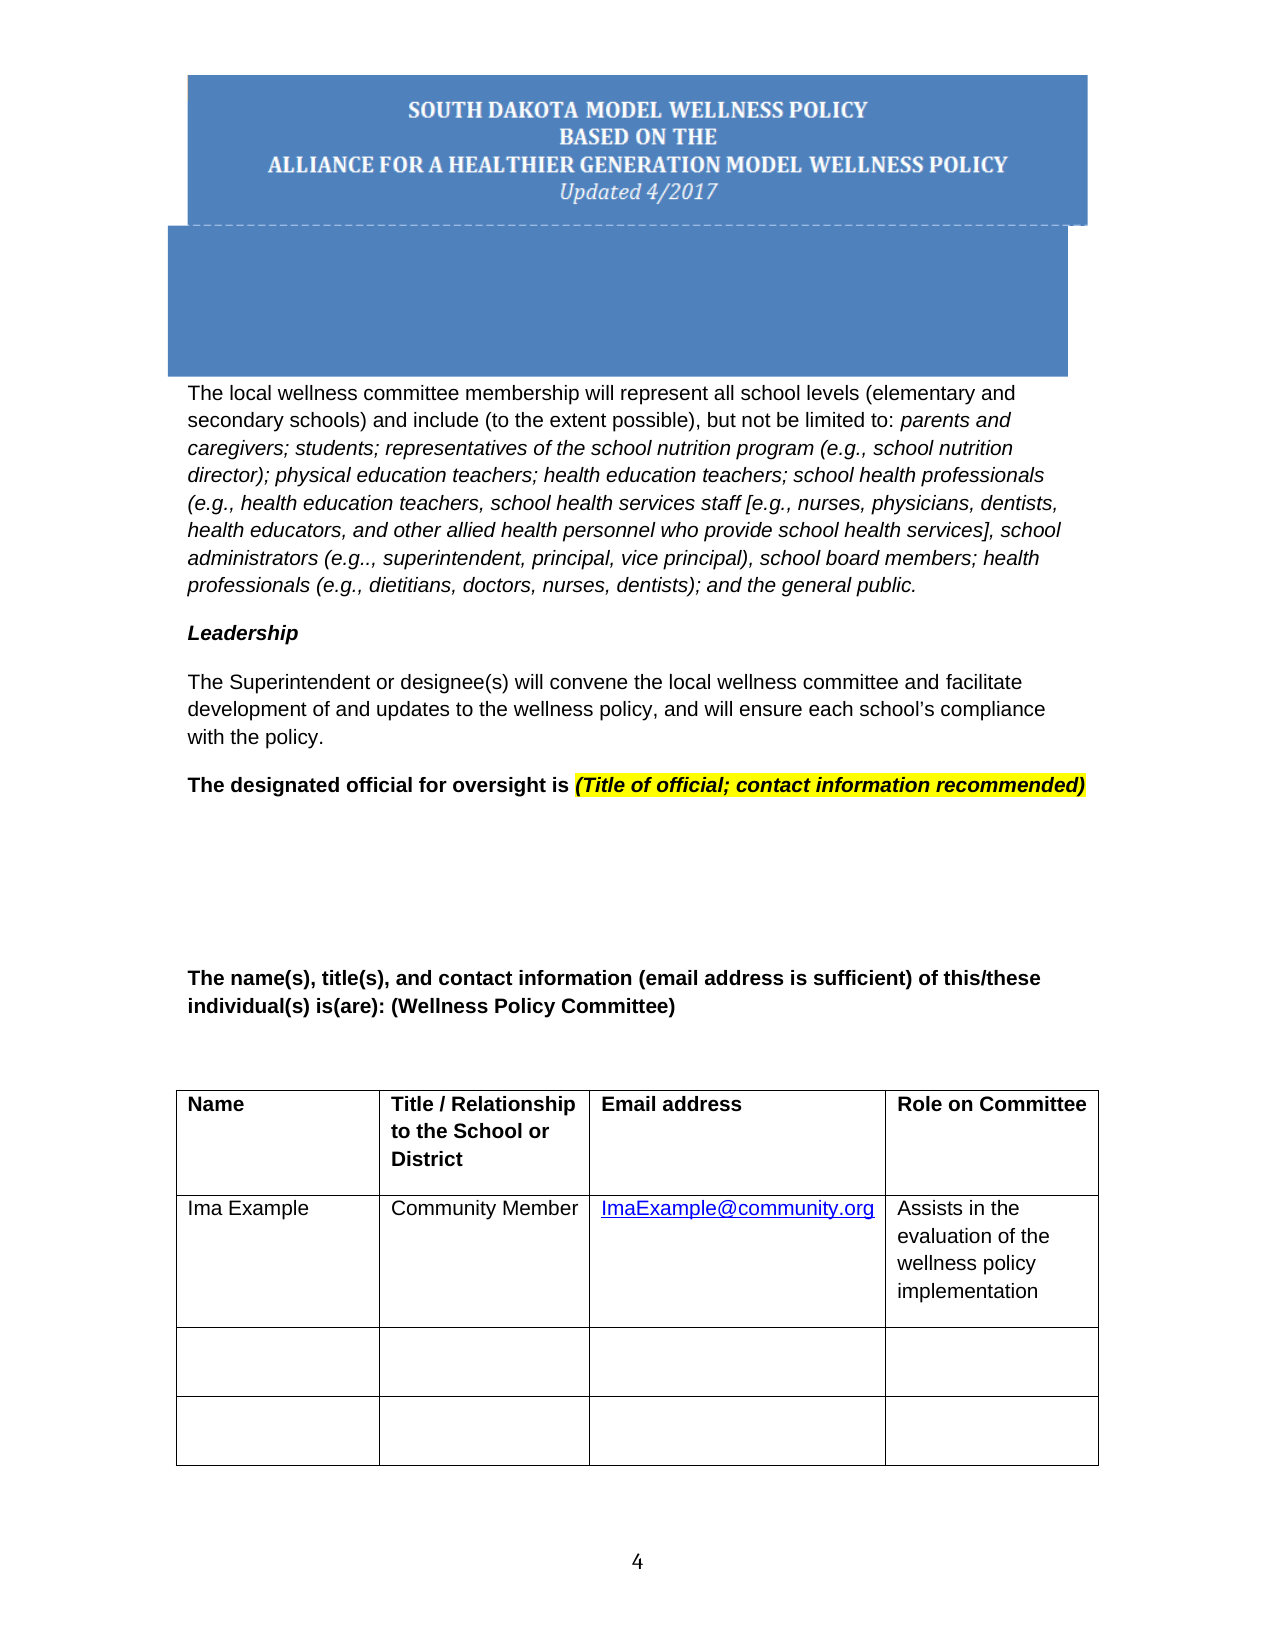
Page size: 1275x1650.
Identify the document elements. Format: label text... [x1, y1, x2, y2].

table_cell [380, 1328, 589, 1396]
table_cell Assists in the evaluation of the wellness policy implementation [886, 1196, 1098, 1327]
table_cell [886, 1397, 1098, 1465]
table_cell [590, 1397, 885, 1465]
table_header Title / Relationship to the School or District [380, 1091, 589, 1195]
text The local wellness committee membership will represent all school levels (elementary and secondary schools) and include (to the extent possible), but not be limited to: parents and caregivers; students; representatives of the school nutrition program (e.g., school nutrition director); physical education teachers; health education teachers; school health professionals (e.g., health education teachers, school health services staff [e.g., nurses, physicians, dentists, health educators, and other allied health personnel who provide school health services], school administrators (e.g.., superintendent, principal, vice principal), school board members; health professionals (e.g., dietitians, doctors, nurses, dentists); and the general public. [187, 226, 1087, 597]
table_header Name [177, 1091, 379, 1195]
table_cell [590, 1328, 885, 1396]
table_header Role on Committee [886, 1091, 1098, 1195]
table_cell [886, 1328, 1098, 1396]
table_cell Ima Example [177, 1196, 379, 1327]
picture [187, 75, 1088, 226]
text The name(s), title(s), and contact information (email address is sufficient) of this/these individual(s) is(are): (Wellness Policy Committee) [187, 966, 1087, 1018]
table_cell [177, 1328, 379, 1396]
table_cell [177, 1397, 379, 1465]
table_cell Community Member [380, 1196, 589, 1327]
table_header Email address [590, 1091, 885, 1195]
text Leadership [187, 621, 1087, 645]
text The Superintendent or designee(s) will convene the local wellness committee and facilitate development of and updates to the wellness policy, and will ensure each school’s compliance with the policy. [187, 669, 1087, 748]
text The designated official for oversight is (Title of official; contact information recommended) [187, 773, 575, 797]
table_cell [380, 1397, 589, 1465]
table_cell ImaExample@community.org [590, 1196, 885, 1327]
